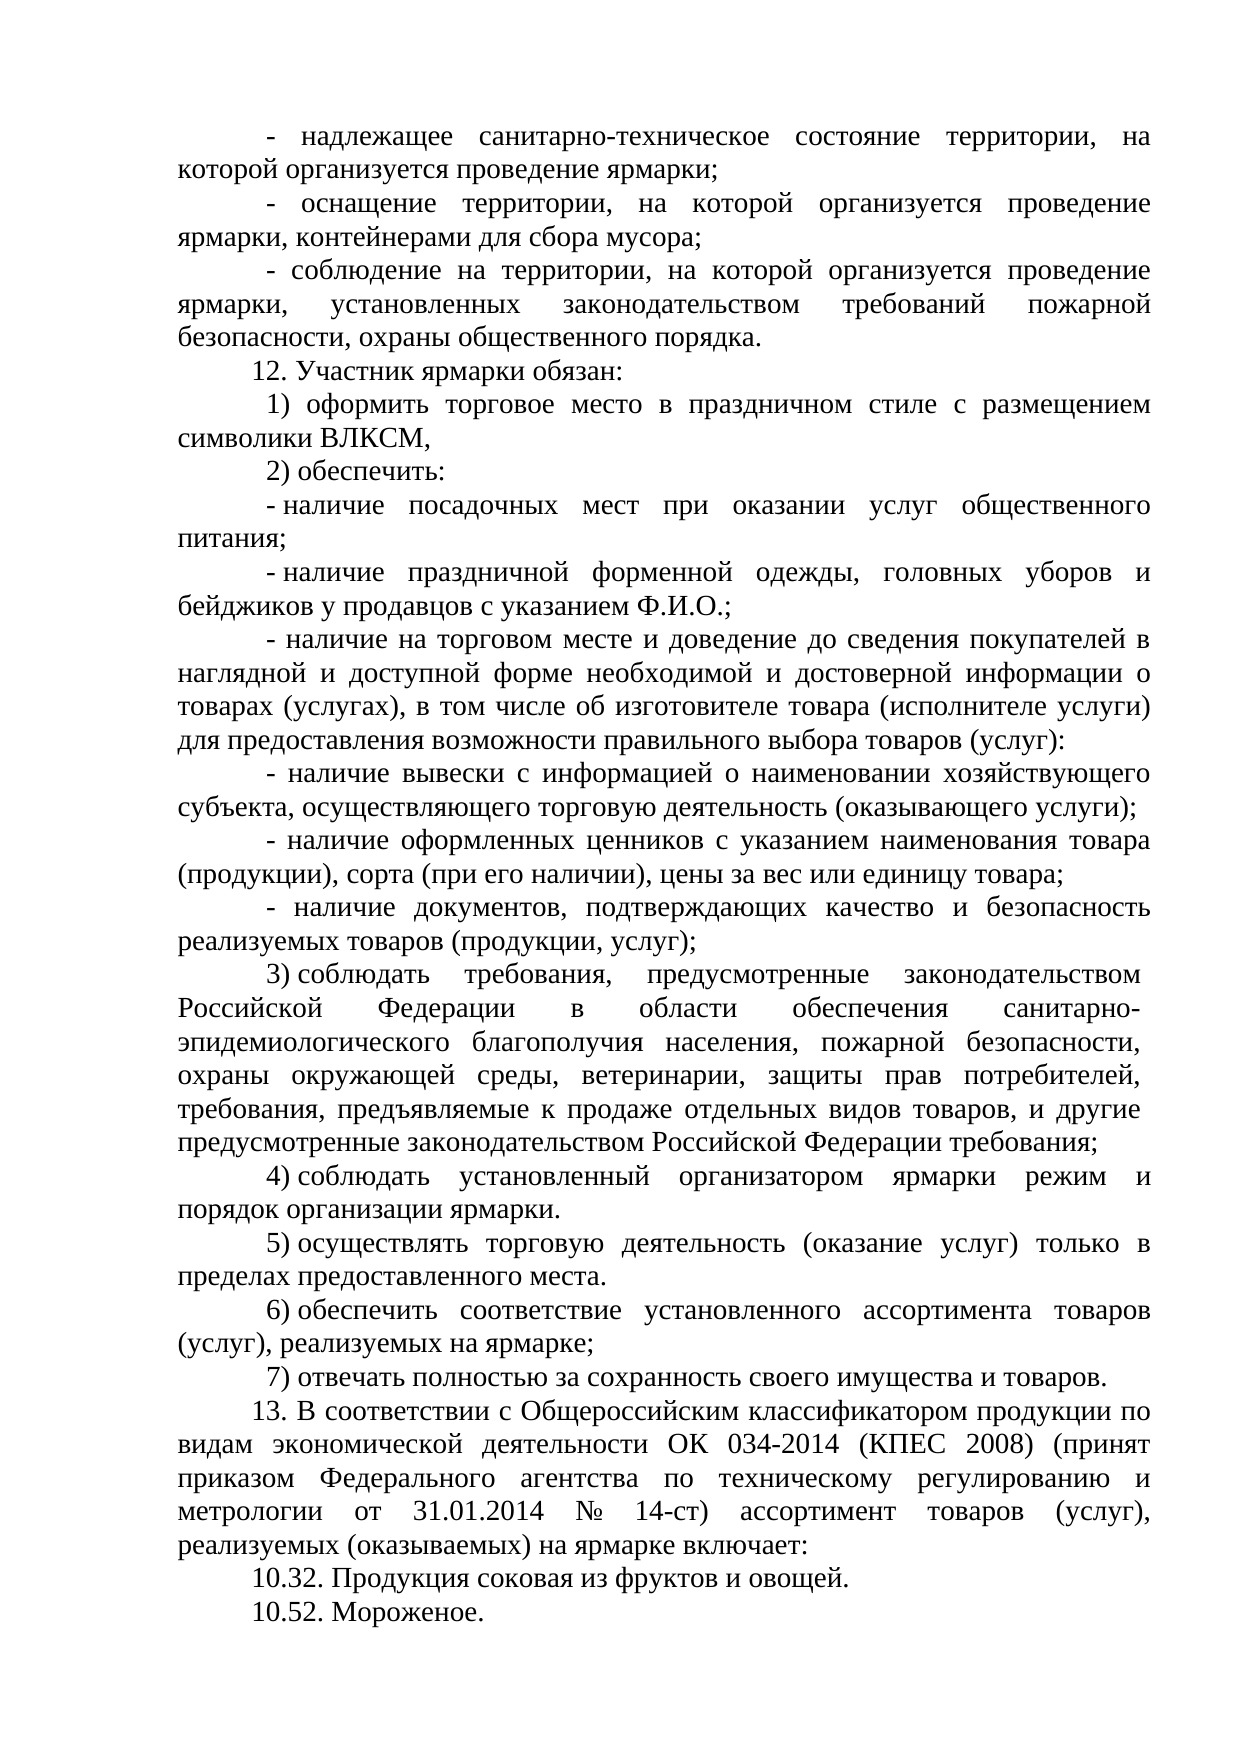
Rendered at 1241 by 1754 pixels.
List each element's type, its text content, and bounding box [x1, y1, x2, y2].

text - наличие на торговом месте и доведение до сведения покупателей в наглядной и доступной форме необходимой и достоверной информации о товарах (услугах), в том числе об изготовителе товара (исполнителе услуги) для предоставления возможности правильного выбора товаров (услуг): [177, 621, 1152, 755]
text 6) обеспечить соответствие установленного ассортимента товаров (услуг), реализуемых на ярмарке; [177, 1292, 1152, 1359]
text 4) соблюдать установленный организатором ярмарки режим и порядок организации ярмарки. [177, 1158, 1152, 1225]
text - наличие вывески с информацией о наименовании хозяйствующего субъекта, осуществляющего торговую деятельность (оказывающего услуги); [177, 755, 1152, 822]
text - наличие праздничной форменной одежды, головных уборов и бейджиков у продавцов с указанием Ф.И.О.; [177, 554, 1152, 621]
text 12. Участник ярмарки обязан: [177, 353, 1152, 386]
text - соблюдение на территории, на которой организуется проведение ярмарки, установленных законодательством требований пожарной безопасности, охраны общественного порядка. [177, 252, 1152, 353]
text 10.32. Продукция соковая из фруктов и овощей. [177, 1560, 1152, 1594]
text - надлежащее санитарно-техническое состояние территории, на которой организуется проведение ярмарки; [177, 118, 1152, 185]
text - наличие оформленных ценников с указанием наименования товара (продукции), сорта (при его наличии), цены за вес или единицу товара; [177, 822, 1152, 889]
text 7) отвечать полностью за сохранность своего имущества и товаров. [177, 1359, 1152, 1393]
text 13. В соответствии с Общероссийским классификатором продукции по видам экономической деятельности ОК 034-2014 (КПЕС 2008) (принят приказом Федерального агентства по техническому регулированию и метрологии от 31.01.2014 № 14-ст) ассортимент товаров (услуг), реализуемых (оказываемых) на ярмарке включает: [177, 1393, 1152, 1560]
text 10.52. Мороженое. [177, 1594, 1152, 1627]
text 5) осуществлять торговую деятельность (оказание услуг) только в пределах предоставленного места. [177, 1225, 1152, 1292]
text 2) обеспечить: [177, 453, 1152, 487]
text - наличие посадочных мест при оказании услуг общественного питания; [177, 487, 1152, 554]
text - оснащение территории, на которой организуется проведение ярмарки, контейнерами для сбора мусора; [177, 185, 1152, 252]
text 3) соблюдать требования, предусмотренные законодательством Российской Федерации в области обеспечения санитарно-эпидемиологического благополучия населения, пожарной безопасности, охраны окружающей среды, ветеринарии, защиты прав потребителей, требования, предъявляемые к продаже отдельных видов товаров, и другие предусмотренные законодательством Российской Федерации требования; [177, 957, 1141, 1158]
text - наличие документов, подтверждающих качество и безопасность реализуемых товаров (продукции, услуг); [177, 889, 1152, 957]
text 1) оформить торговое место в праздничном стиле с размещением символики ВЛКСМ, [177, 386, 1152, 453]
